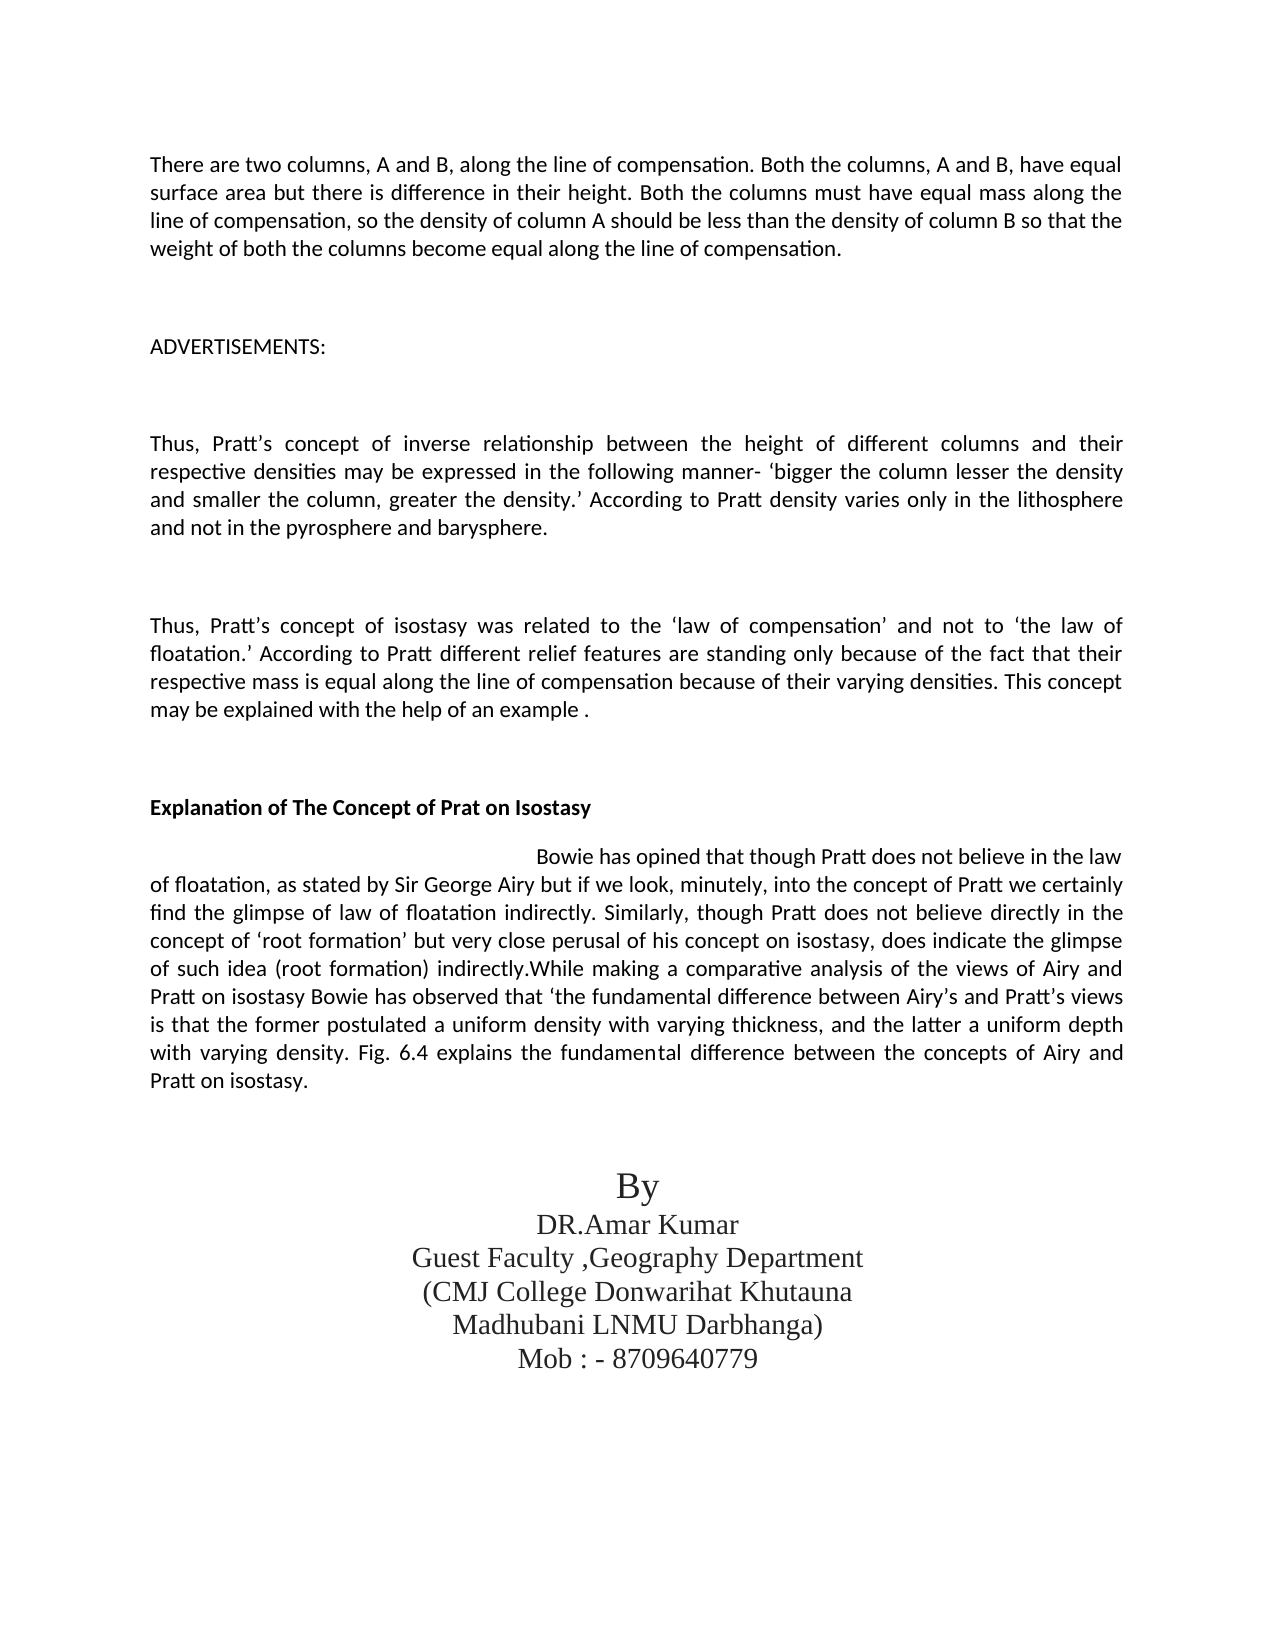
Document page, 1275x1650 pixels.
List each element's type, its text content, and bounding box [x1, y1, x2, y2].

text ADVERTISEMENTS: [150, 332, 1125, 360]
text Thus, Pratt’s concept of isostasy was related to the ‘law of compensation’ and not to ‘the law of floatation.’ According to Pratt different relief features are standing only because of the fact that their respective mass is equal along the line of compensation because of their varying densities. This concept may be explained with the help of an example . [150, 611, 1125, 723]
text Explanation of The Concept of Prat on Isostasy [150, 793, 1125, 821]
text Thus, Pratt’s concept of inverse relationship between the height of different columns and their respective densities may be ex­pressed in the following manner- ‘bigger the column lesser the density and smaller the column, greater the density.’ According to Pratt density varies only in the lithosphere and not in the pyrosphere and barysphere. [150, 429, 1125, 542]
text Bowie has opined that though Pratt does not believe in the law of floatation, as stated by Sir George Airy but if we look, minutely, into the concept of Pratt we certainly find the glimpse of law of floatation indirectly. Similarly, though Pratt does not believe directly in the concept of ‘root formation’ but very close perusal of his concept on isostasy, does indicate the glimpse of such idea (root formation) indirectly.While making a comparative analysis of the views of Airy and Pratt on isostasy Bowie has observed that ‘the fundamental difference between Airy’s and Pratt’s views is that the former postulated a uniform density with varying thickness, and the latter a uniform depth with varying density. Fig. 6.4 explains the fundamen­tal difference between the concepts of Airy and Pratt on isostasy. [150, 842, 1125, 1094]
text By DR.Amar Kumar Guest Faculty ,Geography Department (CMJ College Donwarihat Khutauna Madhubani LNMU Darbhanga) Mob : - 8709640779 [150, 1164, 1125, 1374]
text There are two columns, A and B, along the line of compensation. Both the columns, A and B, have equal surface area but there is difference in their height. Both the columns must have equal mass along the line of compensation, so the density of column A should be less than the density of column B so that the weight of both the columns become equal along the line of compensation. [150, 150, 1125, 262]
